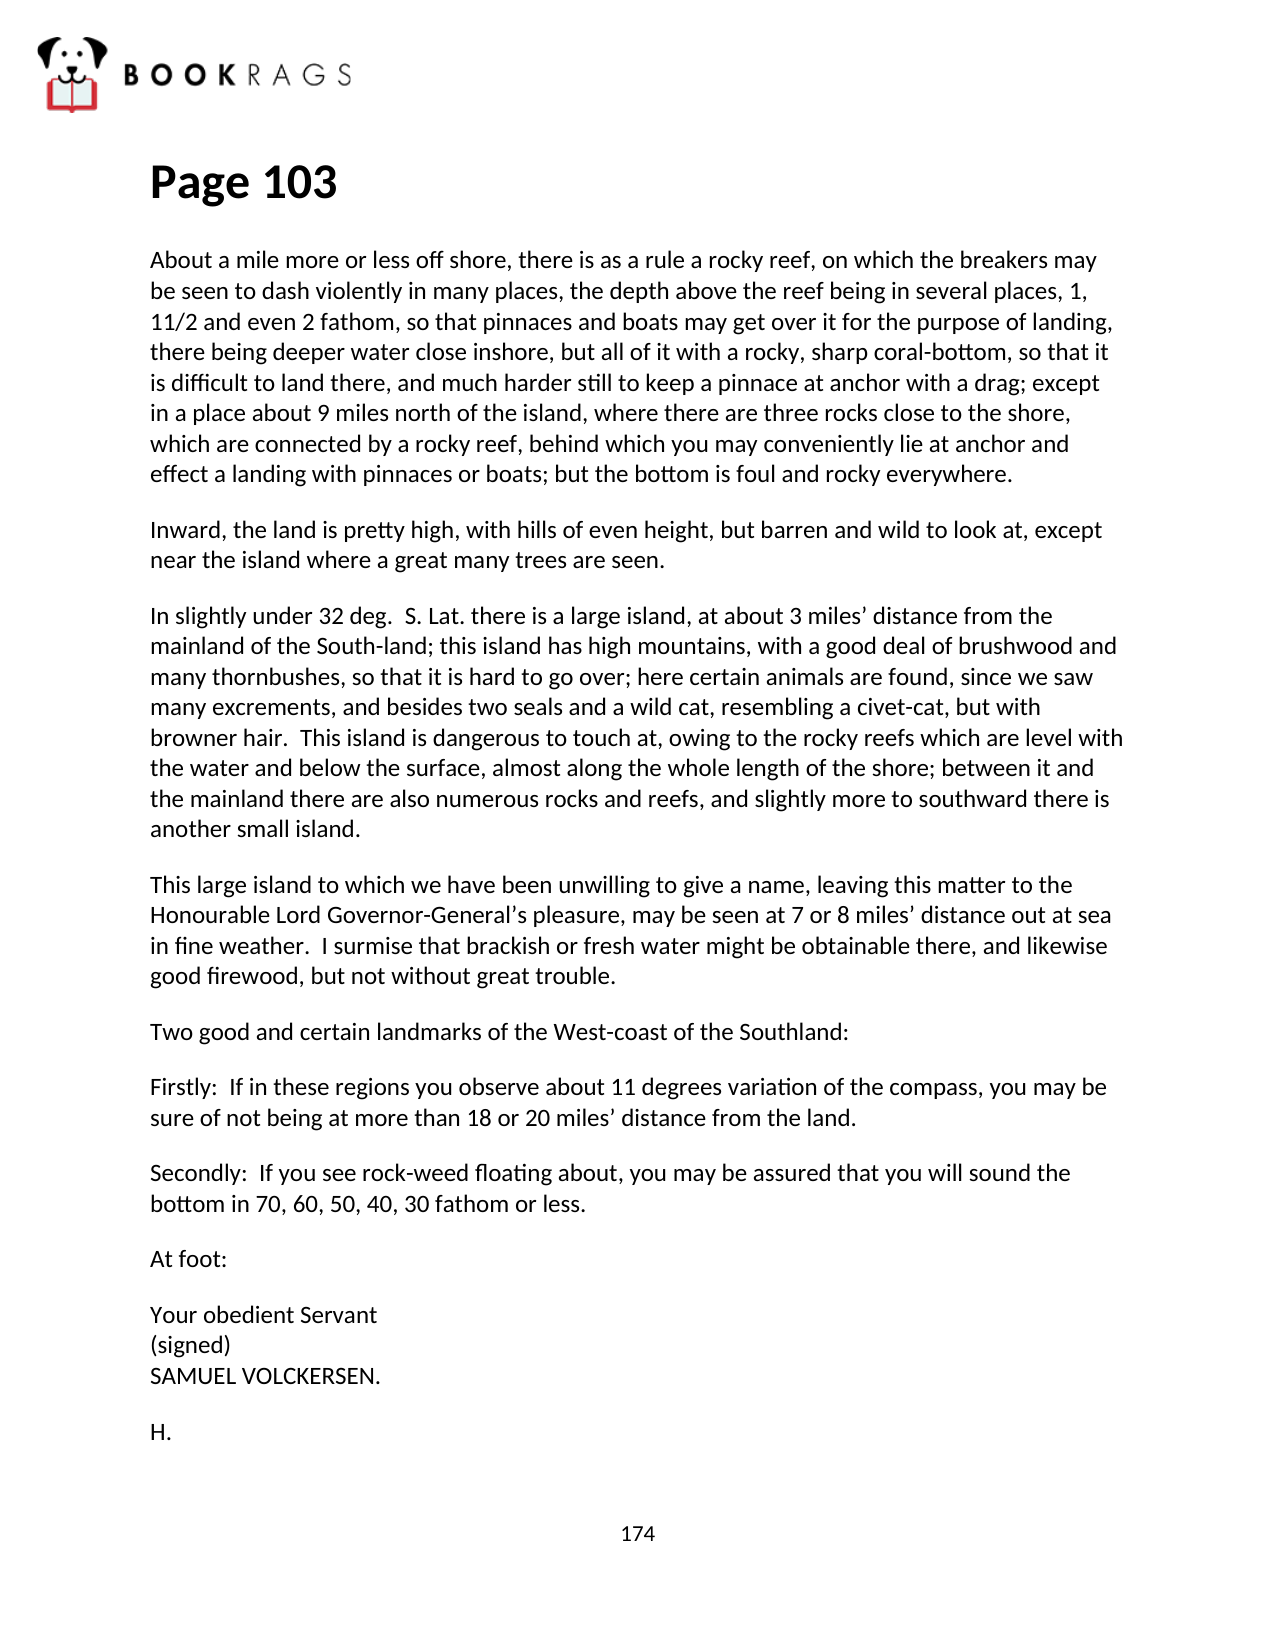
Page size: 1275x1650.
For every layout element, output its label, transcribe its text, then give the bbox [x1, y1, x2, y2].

text H. [150, 1416, 1125, 1446]
text Page 103 [150, 150, 1125, 211]
text Secondly: If you see rock-weed floating about, you may be assured that you will sound the bottom in 70, 60, 50, 40, 30 fathom or less. [150, 1158, 1125, 1219]
text This large island to which we have been unwilling to give a name, leaving this matter to the Honourable Lord Governor-General’s pleasure, may be seen at 7 or 8 miles’ distance out at sea in fine weather. I surmise that brackish or fresh water might be obtainable there, and likewise good firewood, but not without great trouble. [150, 869, 1125, 991]
text Two good and certain landmarks of the West-coast of the Southland: [150, 1016, 1125, 1047]
text At foot: [150, 1244, 1125, 1274]
text Firstly: If in these regions you observe about 11 degrees variation of the compass, you may be sure of not being at more than 18 or 20 miles’ distance from the land. [150, 1072, 1125, 1133]
picture [37, 37, 351, 113]
text In slightly under 32 deg. S. Lat. there is a large island, at about 3 miles’ distance from the mainland of the South-land; this island has high mountains, with a good deal of brushwood and many thornbushes, so that it is hard to go over; here certain animals are found, since we saw many excrements, and besides two seals and a wild cat, resembling a civet-cat, but with browner hair. This island is dangerous to touch at, owing to the rocky reefs which are level with the water and below the surface, almost along the whole length of the shore; between it and the mainland there are also numerous rocks and reefs, and slightly more to southward there is another small island. [150, 600, 1125, 844]
text Your obedient Servant (signed) SAMUEL VOLCKERSEN. [150, 1299, 1125, 1391]
text Inward, the land is pretty high, with hills of even height, but barren and wild to look at, except near the island where a great many trees are seen. [150, 514, 1125, 575]
text About a mile more or less off shore, there is as a rule a rocky reef, on which the breakers may be seen to dash violently in many places, the depth above the reef being in several places, 1, 11/2 and even 2 fathom, so that pinnaces and boats may get over it for the purpose of landing, there being deeper water close inshore, but all of it with a rocky, sharp coral-bottom, so that it is difficult to land there, and much harder still to keep a pinnace at anchor with a drag; except in a place about 9 miles north of the island, where there are three rocks close to the shore, which are connected by a rocky reef, behind which you may conveniently lie at anchor and effect a landing with pinnaces or boats; but the bottom is foul and rocky everywhere. [150, 244, 1125, 489]
